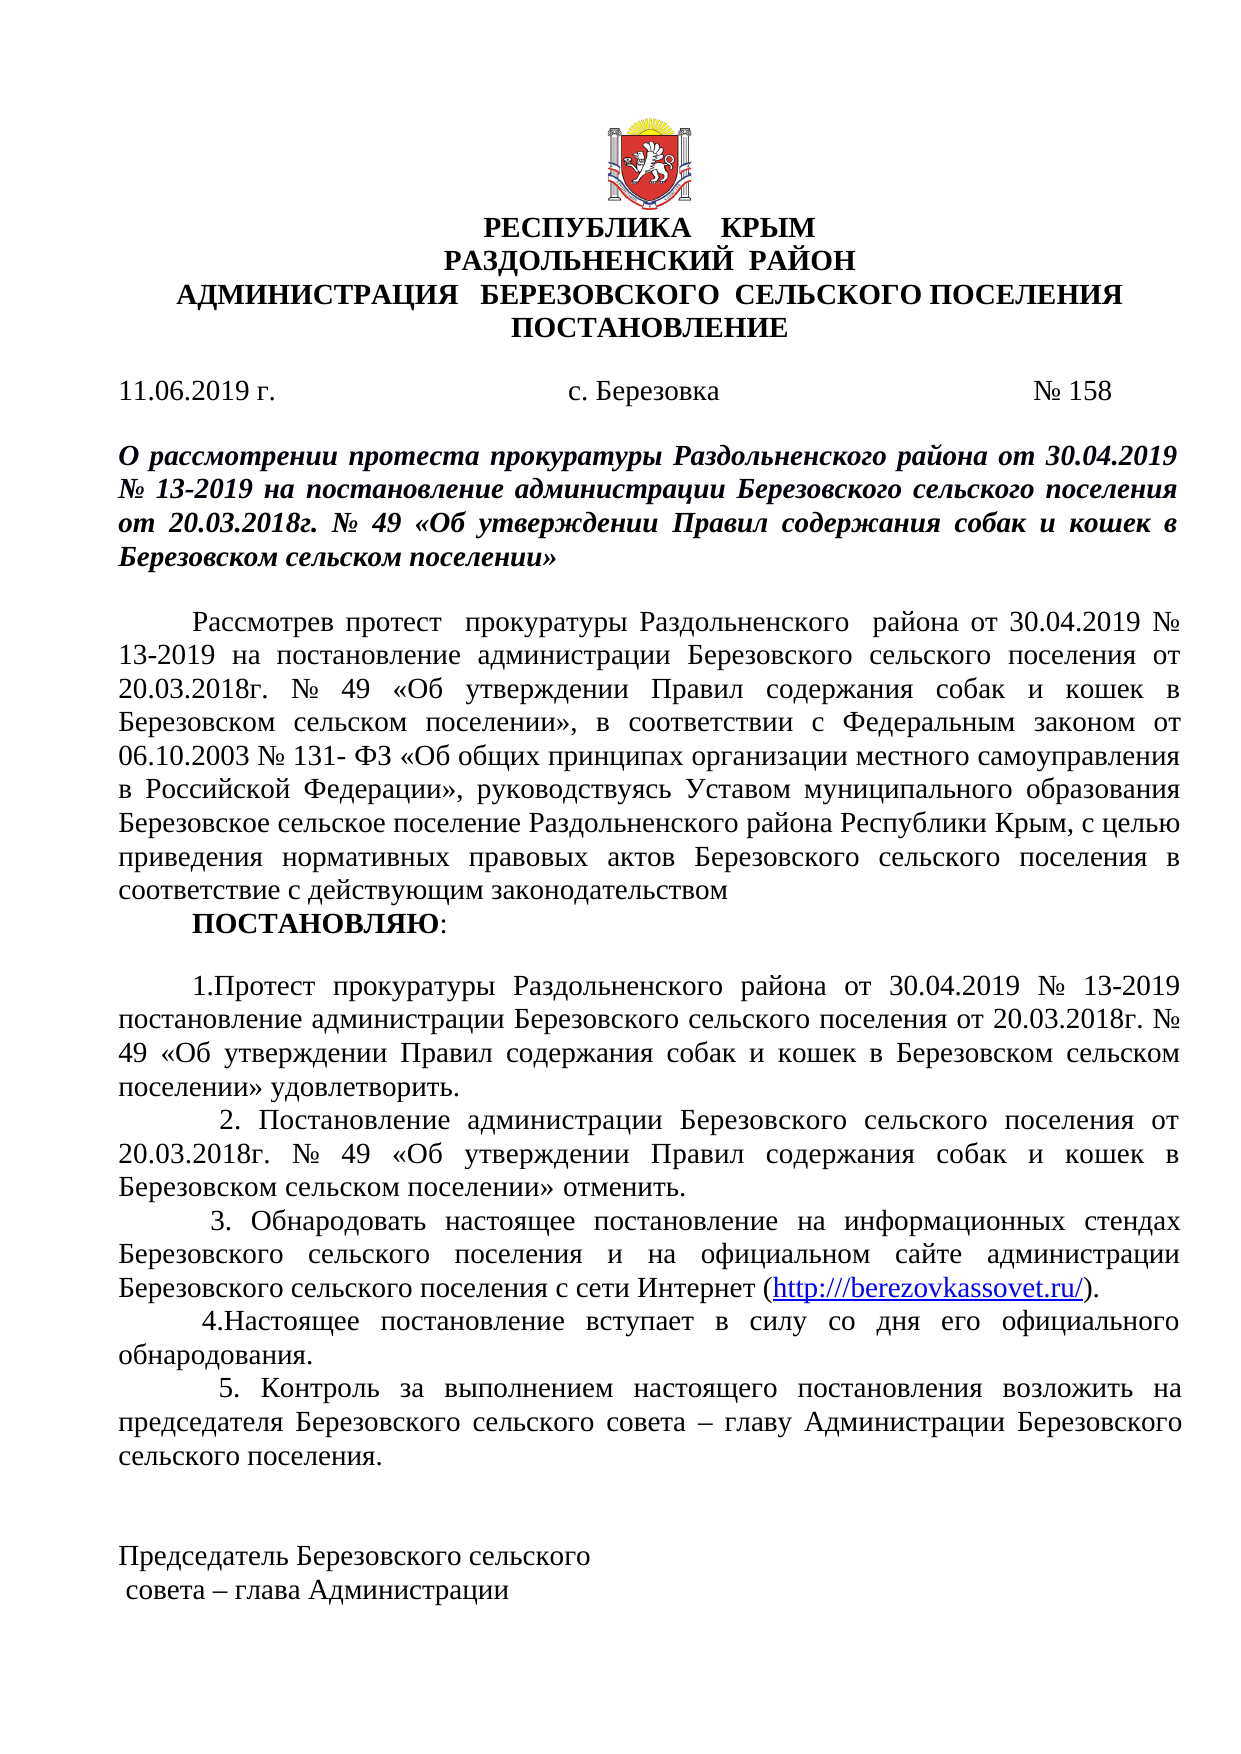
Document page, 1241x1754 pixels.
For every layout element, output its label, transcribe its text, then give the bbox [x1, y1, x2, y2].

text совета – глава Администрации [59, 1572, 1181, 1605]
text О рассмотрении протеста прокуратуры Раздольненского района от 30.04.2019 № 13-2019 на постановление администрации Березовского сельского поселения от 20.03.2018г. № 49 «Об утверждении Правил содержания собак и кошек в Березовском сельском поселении» [118, 438, 1181, 572]
text АДМИНИСТРАЦИЯ БЕРЕЗОВСКОГО СЕЛЬСКОГО ПОСЕЛЕНИЯ [118, 277, 1181, 311]
text 11.06.2019 г. с. Березовка № 158 [118, 373, 1181, 406]
text ПОСТАНОВЛЕНИЕ [118, 311, 1181, 344]
text Председатель Березовского сельского [118, 1538, 1181, 1572]
text 1.Протест прокуратуры Раздольненского района от 30.04.2019 № 13-2019 постановление администрации Березовского сельского поселения от 20.03.2018г. № 49 «Об утверждении Правил содержания собак и кошек в Березовском сельском поселении» удовлетворить. [118, 968, 1181, 1102]
text 3. Обнародовать настоящее постановление на информационных стендах Березовского сельского поселения и на официальном сайте администрации Березовского сельского поселения с сети Интернет (http:///berezovkassovet.ru/). [118, 1203, 1181, 1303]
text РЕСПУБЛИКА КРЫМ [118, 210, 1181, 243]
picture [607, 118, 692, 210]
text 4.Настоящее постановление вступает в силу со дня его официального обнародования. [118, 1303, 1181, 1371]
text ПОСТАНОВЛЯЮ: [118, 906, 1181, 939]
text Рассмотрев протест прокуратуры Раздольненского района от 30.04.2019 № 13-2019 на постановление администрации Березовского сельского поселения от 20.03.2018г. № 49 «Об утверждении Правил содержания собак и кошек в Березовском сельском поселении», в соответствии с Федеральным законом от 06.10.2003 № 131- ФЗ «Об общих принципах организации местного самоуправления в Российской Федерации», руководствуясь Уставом муниципального образования Березовское сельское поселение Раздольненского района Республики Крым, с целью приведения нормативных правовых актов Березовского сельского поселения в соответствие с действующим законодательством [118, 604, 1181, 906]
text 2. Постановление администрации Березовского сельского поселения от 20.03.2018г. № 49 «Об утверждении Правил содержания собак и кошек в Березовском сельском поселении» отменить. [564, 1169, 1181, 1203]
text РАЗДОЛЬНЕНСКИЙ РАЙОН [118, 243, 1181, 277]
text 5. Контроль за выполнением настоящего постановления возложить на председателя Березовского сельского совета – главу Администрации Березовского сельского поселения. [118, 1371, 1183, 1471]
